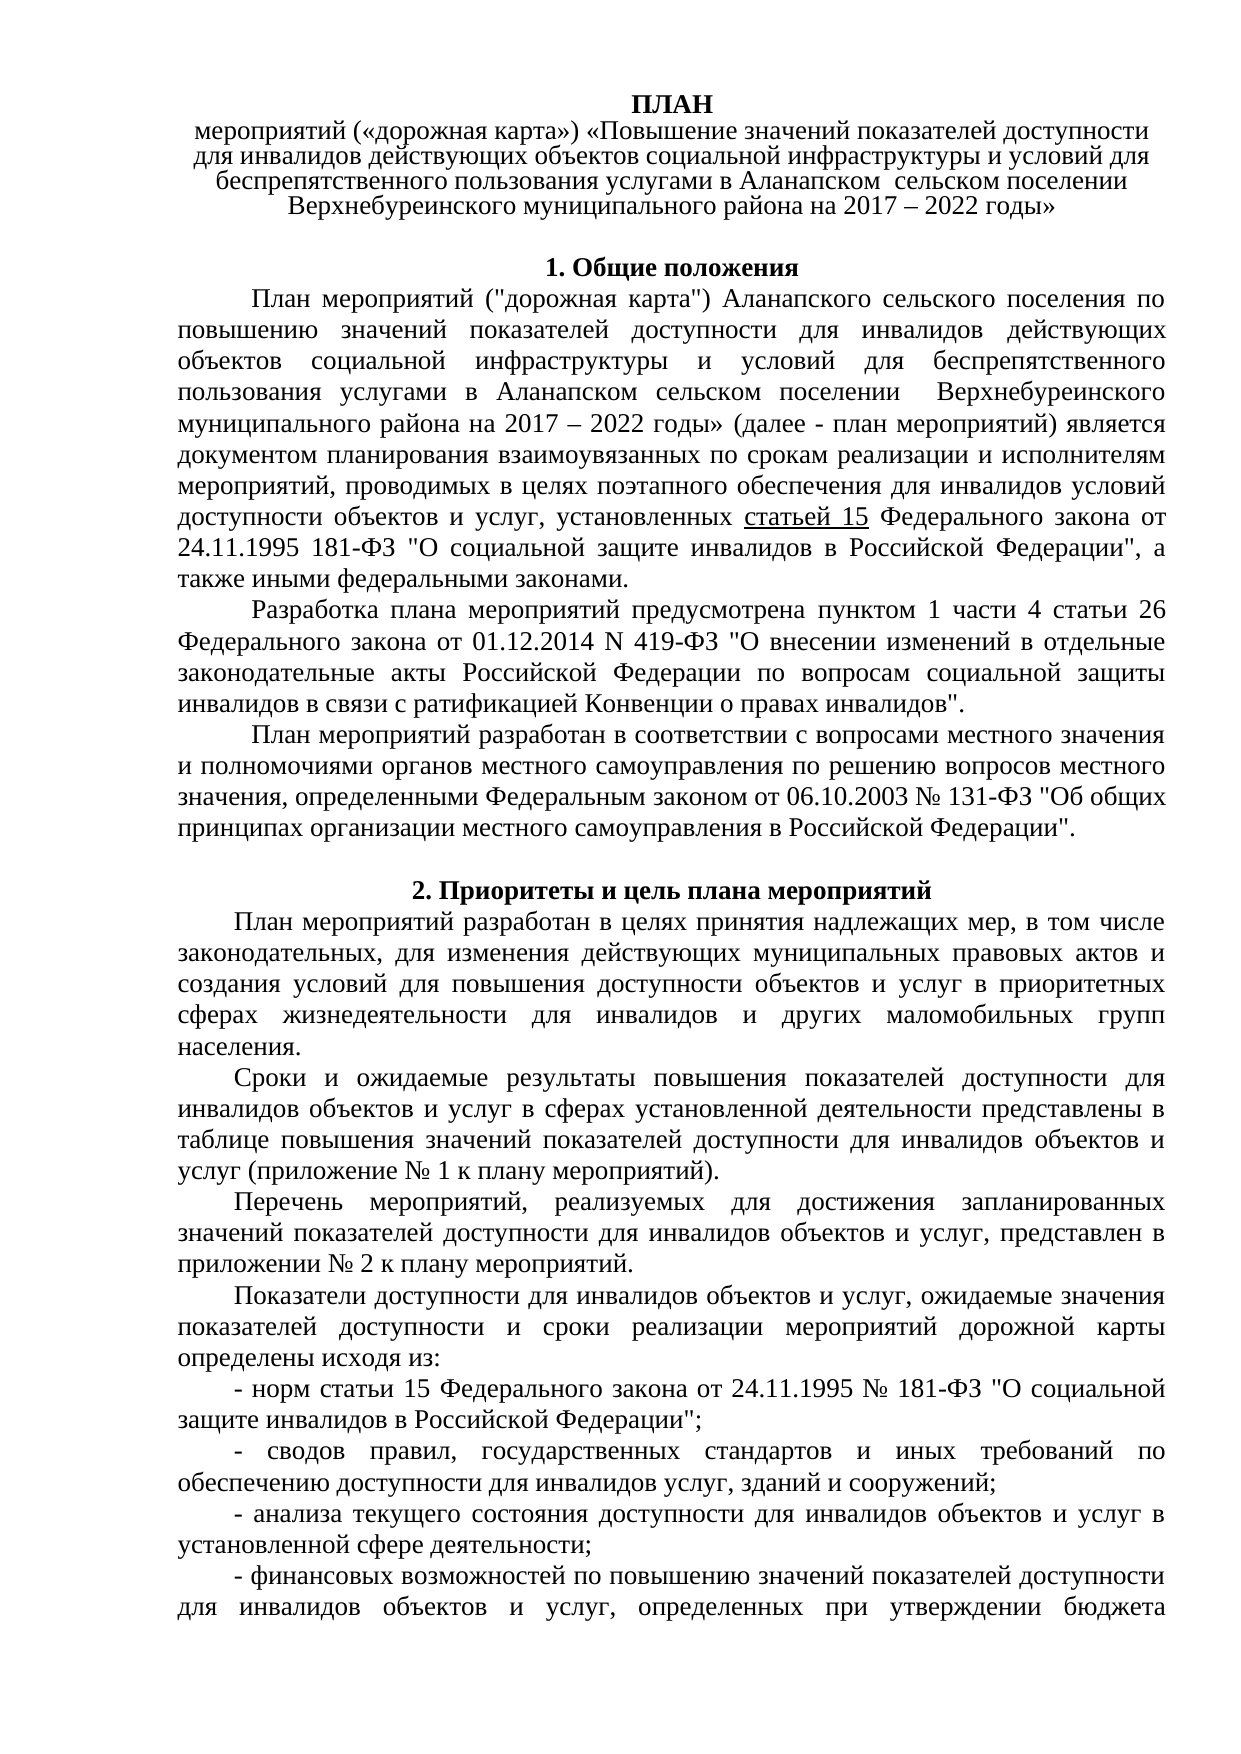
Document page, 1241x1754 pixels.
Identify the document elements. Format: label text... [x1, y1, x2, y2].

text ПЛАН [177, 89, 1167, 120]
text План мероприятий разработан в соответствии с вопросами местного значения и полномочиями органов местного самоуправления по решению вопросов местного значения, определенными Федеральным законом от 06.10.2003 № 131-ФЗ "Об общих принципах организации местного самоуправления в Российской Федерации". [177, 718, 1167, 843]
text 2. Приоритеты и цель плана мероприятий [177, 874, 1167, 905]
text - сводов правил, государственных стандартов и иных требований по обеспечению доступности для инвалидов услуг, зданий и сооружений; [177, 1434, 1167, 1497]
text План мероприятий разработан в целях принятия надлежащих мер, в том числе законодательных, для изменения действующих муниципальных правовых актов и создания условий для повышения доступности объектов и услуг в приоритетных сферах жизнедеятельности для инвалидов и других маломобильных групп населения. [177, 905, 1167, 1061]
text 1. Общие положения [177, 251, 1167, 282]
text Перечень мероприятий, реализуемых для достижения запланированных значений показателей доступности для инвалидов объектов и услуг, представлен в приложении № 2 к плану мероприятий. [177, 1185, 1167, 1279]
text Сроки и ожидаемые результаты повышения показателей доступности для инвалидов объектов и услуг в сферах установленной деятельности представлены в таблице повышения значений показателей доступности для инвалидов объектов и услуг (приложение № 1 к плану мероприятий). [177, 1061, 1167, 1185]
text - анализа текущего состояния доступности для инвалидов объектов и услуг в установленной сфере деятельности; [177, 1497, 1167, 1559]
text План мероприятий ("дорожная карта") Аланапского сельского поселения по повышению значений показателей доступности для инвалидов действующих объектов социальной инфраструктуры и условий для беспрепятственного пользования услугами в Аланапском сельском поселении Верхнебуреинского муниципального района на 2017 – 2022 годы» (далее - план мероприятий) является документом планирования взаимоувязанных по срокам реализации и исполнителям мероприятий, проводимых в целях поэтапного обеспечения для инвалидов условий доступности объектов и услуг, установленных статьей 15 Федерального закона от 24.11.1995 181-ФЗ "О социальной защите инвалидов в Российской Федерации", а также иными федеральными законами. [177, 282, 1167, 593]
text мероприятий («дорожная карта») «Повышение значений показателей доступности для инвалидов действующих объектов социальной инфраструктуры и условий для беспрепятственного пользования услугами в Аланапском сельском поселении Верхнебуреинского муниципального района на 2017 – 2022 годы» [177, 120, 1167, 220]
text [177, 1559, 1167, 1621]
text - норм статьи 15 Федерального закона от 24.11.1995 № 181-ФЗ "О социальной защите инвалидов в Российской Федерации"; [177, 1372, 1167, 1434]
text Разработка плана мероприятий предусмотрена пунктом 1 части 4 статьи 26 Федерального закона от 01.12.2014 N 419-ФЗ "О внесении изменений в отдельные законодательные акты Российской Федерации по вопросам социальной защиты инвалидов в связи с ратификацией Конвенции о правах инвалидов". [177, 593, 1167, 718]
text Показатели доступности для инвалидов объектов и услуг, ожидаемые значения показателей доступности и сроки реализации мероприятий дорожной карты определены исходя из: [177, 1279, 1167, 1372]
